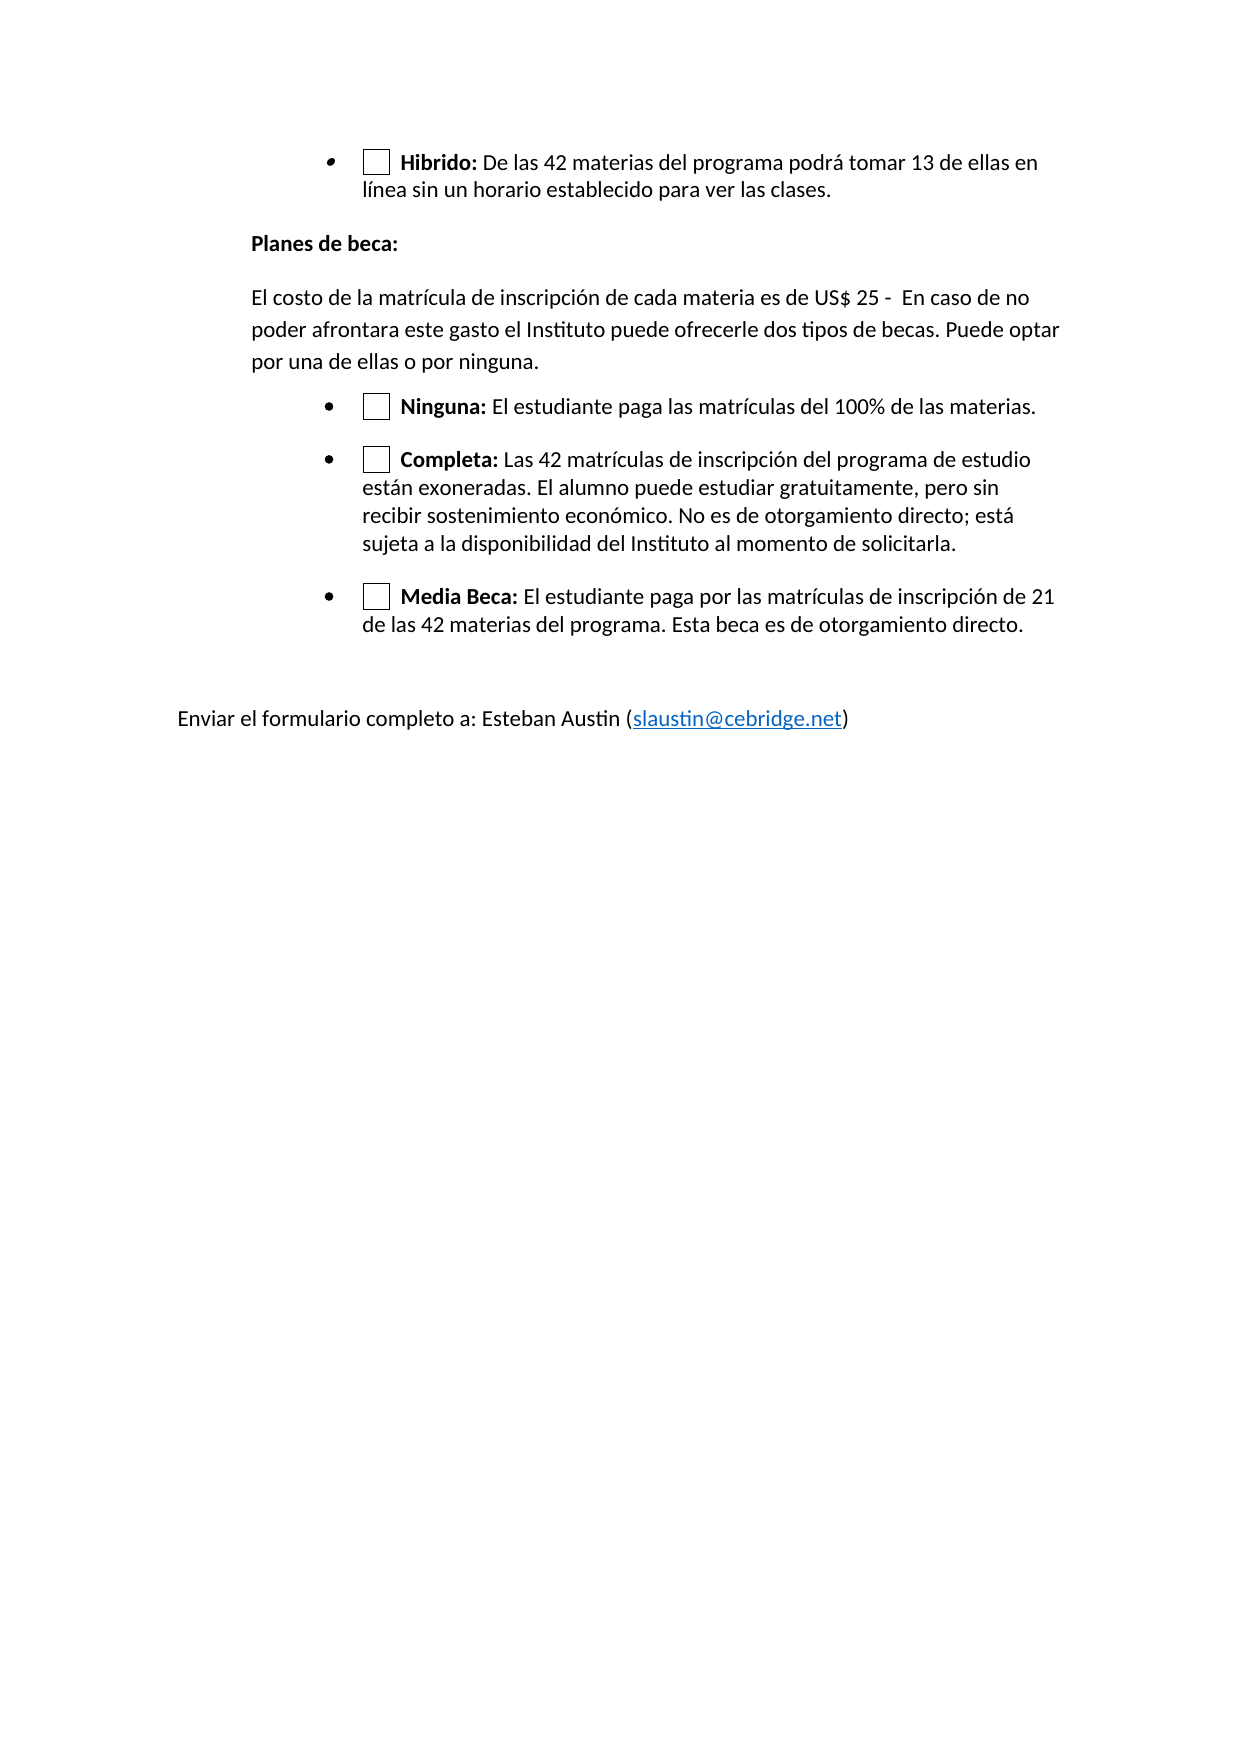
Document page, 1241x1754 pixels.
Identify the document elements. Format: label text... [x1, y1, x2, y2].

list Ninguna: El estudiante paga las matrículas del 100% de las materias. [325, 392, 1063, 420]
text Enviar el formulario completo a: Esteban Austin (slaustin@cebridge.net) [177, 704, 1063, 732]
list Completa: Las 42 matrículas de inscripción del programa de estudio están exoneradas. El alumno puede estudiar gratuitamente, pero sin recibir sostenimiento económico. No es de otorgamiento directo; está sujeta a la disponibilidad del Instituto al momento de solicitarla. [325, 445, 1063, 557]
list Hibrido: De las 42 materias del programa podrá tomar 13 de ellas en línea sin un horario establecido para ver las clases. [325, 148, 1063, 204]
text Planes de beca: [251, 229, 1063, 257]
text El costo de la matrícula de inscripción de cada materia es de US$ 25 - En caso de no poder afrontara este gasto el Instituto puede ofrecerle dos tipos de becas. Puede optar por una de ellas o por ninguna. [251, 283, 1063, 376]
list Media Beca: El estudiante paga por las matrículas de inscripción de 21 de las 42 materias del programa. Esta beca es de otorgamiento directo. [325, 582, 1063, 638]
